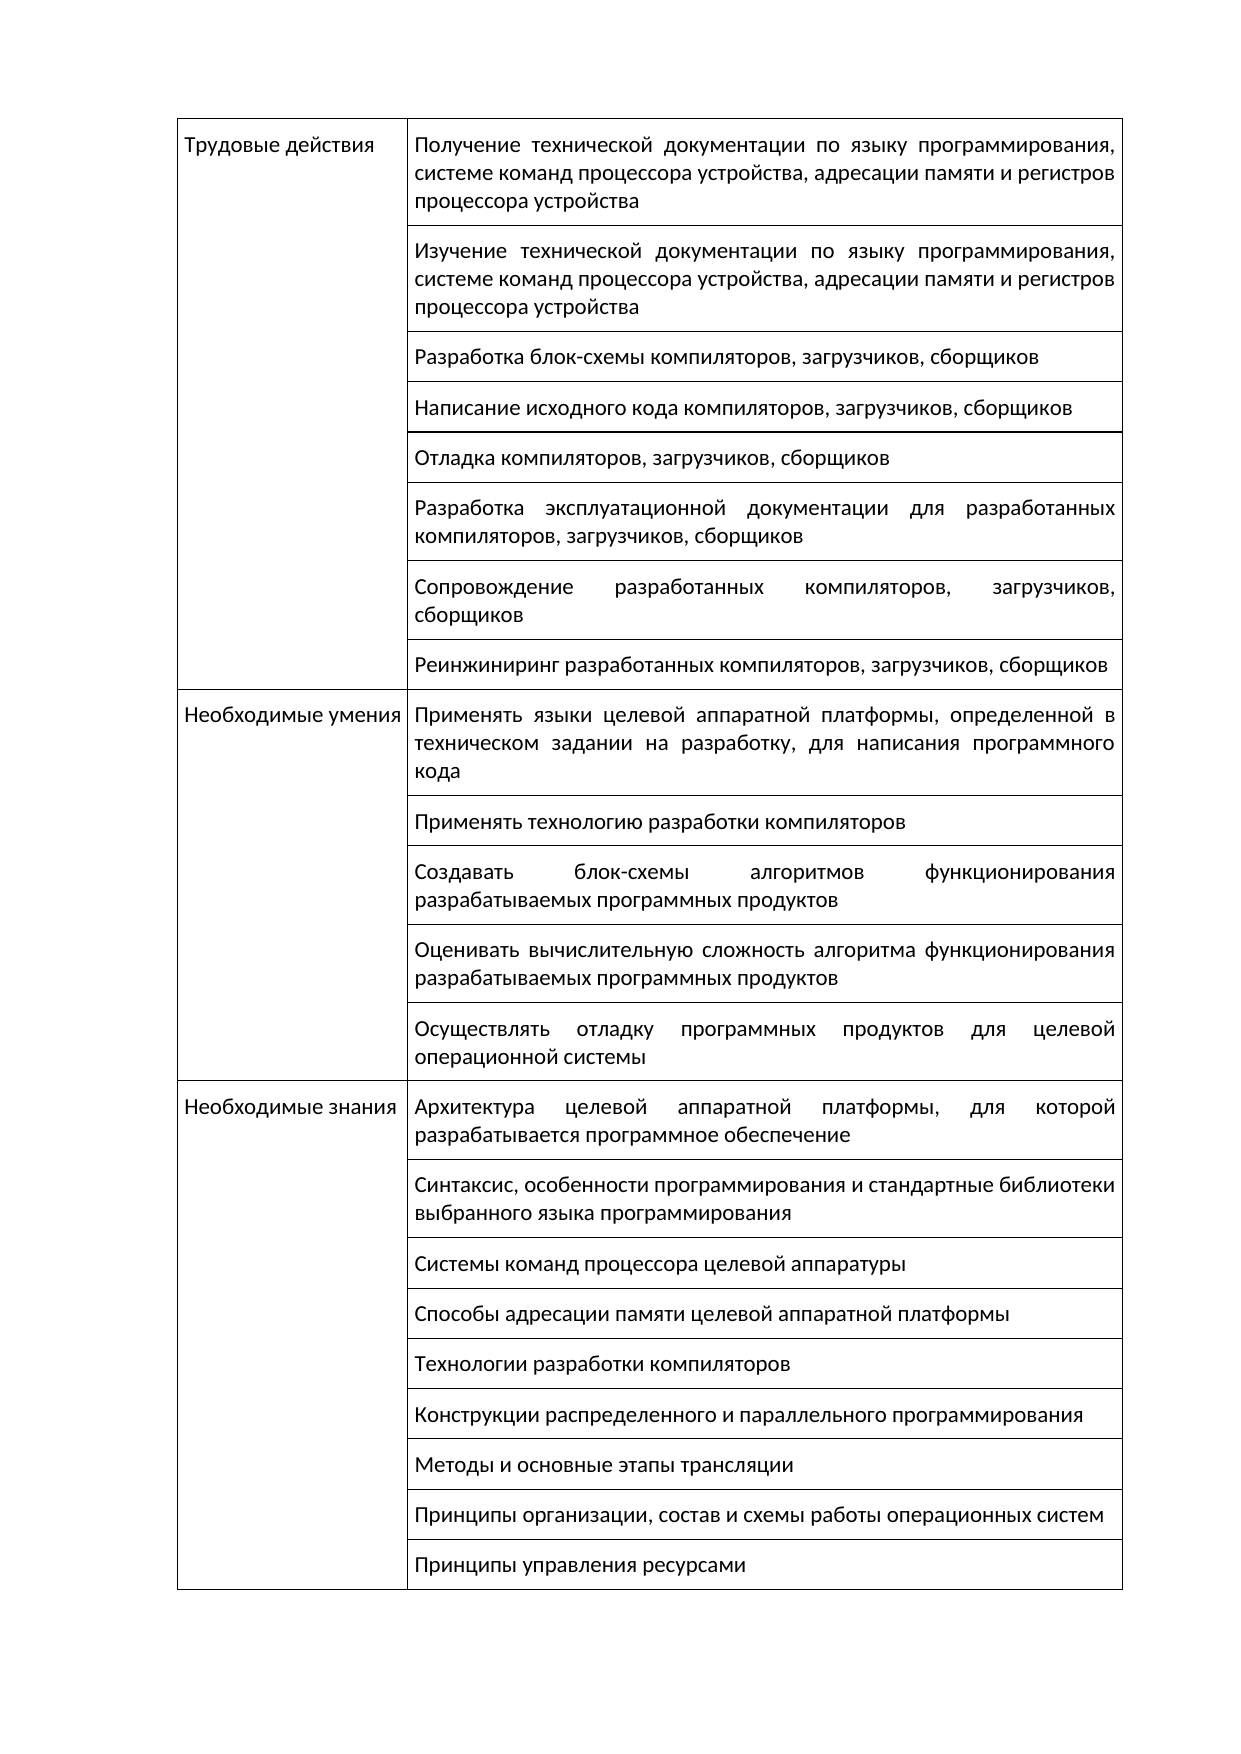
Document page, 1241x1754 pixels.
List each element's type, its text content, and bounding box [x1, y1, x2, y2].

table_cell Разработка эксплуатационной документации для разработанных компиляторов, загрузчиков, сборщиков [408, 483, 1122, 560]
table_cell Отладка компиляторов, загрузчиков, сборщиков [408, 433, 1122, 482]
table_cell Принципы управления ресурсами [408, 1540, 1122, 1589]
table_cell Реинжиниринг разработанных компиляторов, загрузчиков, сборщиков [408, 640, 1122, 689]
table_cell Применять технологию разработки компиляторов [408, 796, 1122, 845]
table_cell Синтаксис, особенности программирования и стандартные библиотеки выбранного языка программирования [408, 1160, 1122, 1237]
table_cell Методы и основные этапы трансляции [408, 1439, 1122, 1489]
table_cell Архитектура целевой аппаратной платформы, для которой разрабатывается программное обеспечение [408, 1081, 1122, 1159]
table_cell Необходимые знания [178, 1081, 407, 1589]
table_cell Осуществлять отладку программных продуктов для целевой операционной системы [408, 1003, 1122, 1080]
table_cell Сопровождение разработанных компиляторов, загрузчиков, сборщиков [408, 561, 1122, 638]
table_cell Конструкции распределенного и параллельного программирования [408, 1389, 1122, 1438]
table_cell Способы адресации памяти целевой аппаратной платформы [408, 1289, 1122, 1338]
table_cell Оценивать вычислительную сложность алгоритма функционирования разрабатываемых программных продуктов [408, 925, 1122, 1002]
table_cell Разработка блок-схемы компиляторов, загрузчиков, сборщиков [408, 332, 1122, 381]
table_cell Создавать блок-схемы алгоритмов функционирования разрабатываемых программных продуктов [408, 846, 1122, 924]
table_cell Технологии разработки компиляторов [408, 1339, 1122, 1388]
table_cell Принципы организации, состав и схемы работы операционных систем [408, 1490, 1122, 1539]
table_cell Применять языки целевой аппаратной платформы, определенной в техническом задании на разработку, для написания программного кода [408, 690, 1122, 795]
table_header Получение технической документации по языку программирования, системе команд процессора устройства, адресации памяти и регистров процессора устройства [408, 119, 1122, 224]
table_header Трудовые действия [178, 119, 407, 689]
table_cell Системы команд процессора целевой аппаратуры [408, 1238, 1122, 1287]
table_cell Необходимые умения [178, 690, 407, 1080]
table_cell Изучение технической документации по языку программирования, системе команд процессора устройства, адресации памяти и регистров процессора устройства [408, 226, 1122, 331]
table_cell Написание исходного кода компиляторов, загрузчиков, сборщиков [408, 382, 1122, 431]
